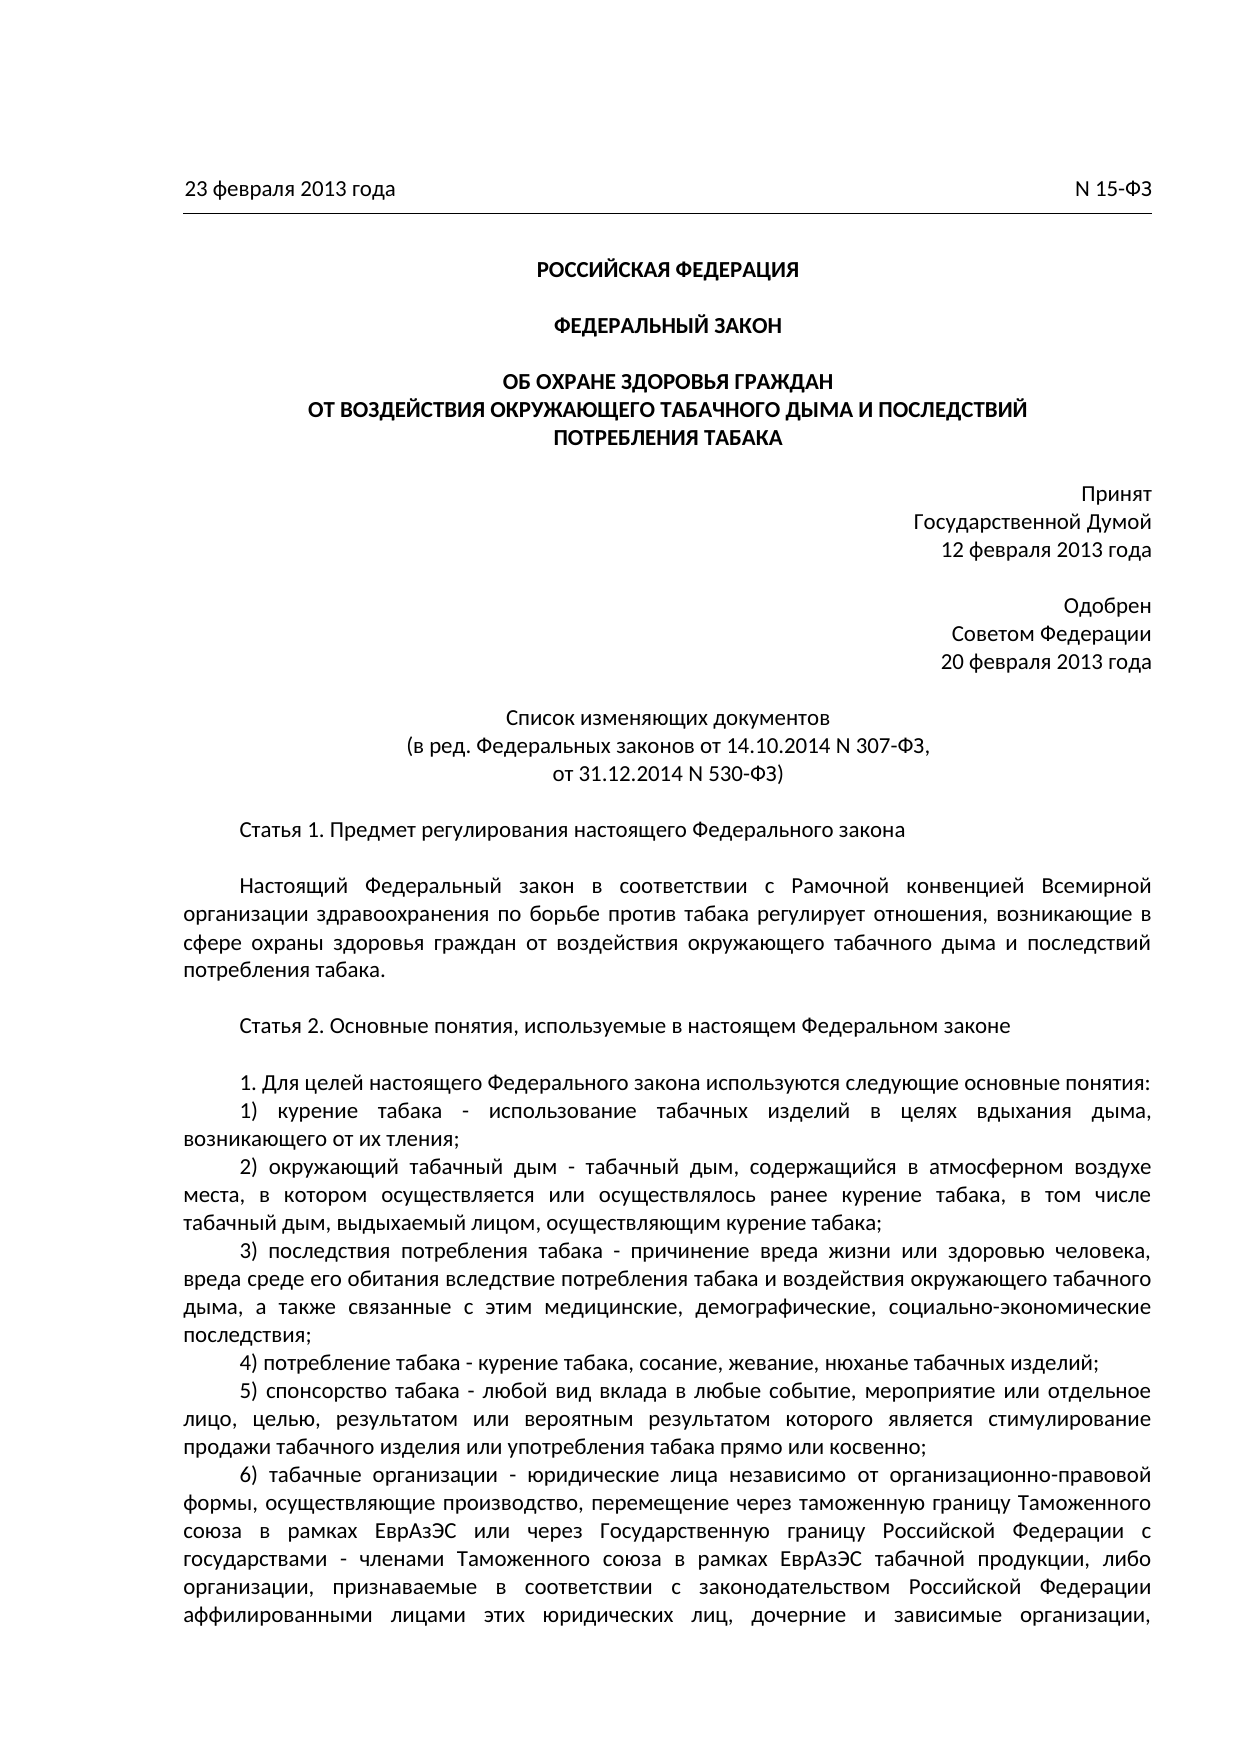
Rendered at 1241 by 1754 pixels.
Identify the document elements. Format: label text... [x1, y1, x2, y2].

text Советом Федерации [183, 619, 1152, 647]
text ОБ ОХРАНЕ ЗДОРОВЬЯ ГРАЖДАН [183, 367, 1152, 395]
text 1) курение табака - использование табачных изделий в целях вдыхания дыма, возникающего от их тления; [183, 1096, 1152, 1152]
text 5) спонсорство табака - любой вид вклада в любые событие, мероприятие или отдельное лицо, целью, результатом или вероятным результатом которого является стимулирование продажи табачного изделия или употребления табака прямо или косвенно; [183, 1376, 1152, 1460]
text 12 февраля 2013 года [183, 535, 1152, 563]
table_header 23 февраля 2013 года [177, 174, 664, 202]
text 4) потребление табака - курение табака, сосание, жевание, нюханье табачных изделий; [183, 1348, 1152, 1376]
text 2) окружающий табачный дым - табачный дым, содержащийся в атмосферном воздухе места, в котором осуществляется или осуществлялось ранее курение табака, в том числе табачный дым, выдыхаемый лицом, осуществляющим курение табака; [183, 1152, 1152, 1236]
text ФЕДЕРАЛЬНЫЙ ЗАКОН [183, 311, 1152, 339]
text Государственной Думой [183, 507, 1152, 535]
text ПОТРЕБЛЕНИЯ ТАБАКА [183, 423, 1152, 451]
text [183, 1460, 1152, 1628]
text от 31.12.2014 N 530-ФЗ) [183, 759, 1152, 787]
text Статья 2. Основные понятия, используемые в настоящем Федеральном законе [183, 1012, 1152, 1040]
text Настоящий Федеральный закон в соответствии с Рамочной конвенцией Всемирной организации здравоохранения по борьбе против табака регулирует отношения, возникающие в сфере охраны здоровья граждан от воздействия окружающего табачного дыма и последствий потребления табака. [183, 872, 1152, 984]
text 1. Для целей настоящего Федерального закона используются следующие основные понятия: [183, 1068, 1152, 1096]
text 20 февраля 2013 года [183, 647, 1152, 675]
text Одобрен [183, 591, 1152, 619]
text 3) последствия потребления табака - причинение вреда жизни или здоровью человека, вреда среде его обитания вследствие потребления табака и воздействия окружающего табачного дыма, а также связанные с этим медицинские, демографические, социально-экономические последствия; [183, 1236, 1152, 1348]
table_header N 15-ФЗ [664, 174, 1152, 202]
text ОТ ВОЗДЕЙСТВИЯ ОКРУЖАЮЩЕГО ТАБАЧНОГО ДЫМА И ПОСЛЕДСТВИЙ [183, 395, 1152, 423]
text РОССИЙСКАЯ ФЕДЕРАЦИЯ [183, 255, 1152, 283]
text Статья 1. Предмет регулирования настоящего Федерального закона [183, 816, 1152, 843]
text (в ред. Федеральных законов от 14.10.2014 N 307-ФЗ, [183, 731, 1152, 759]
text Список изменяющих документов [183, 703, 1152, 731]
text Принят [183, 479, 1152, 507]
